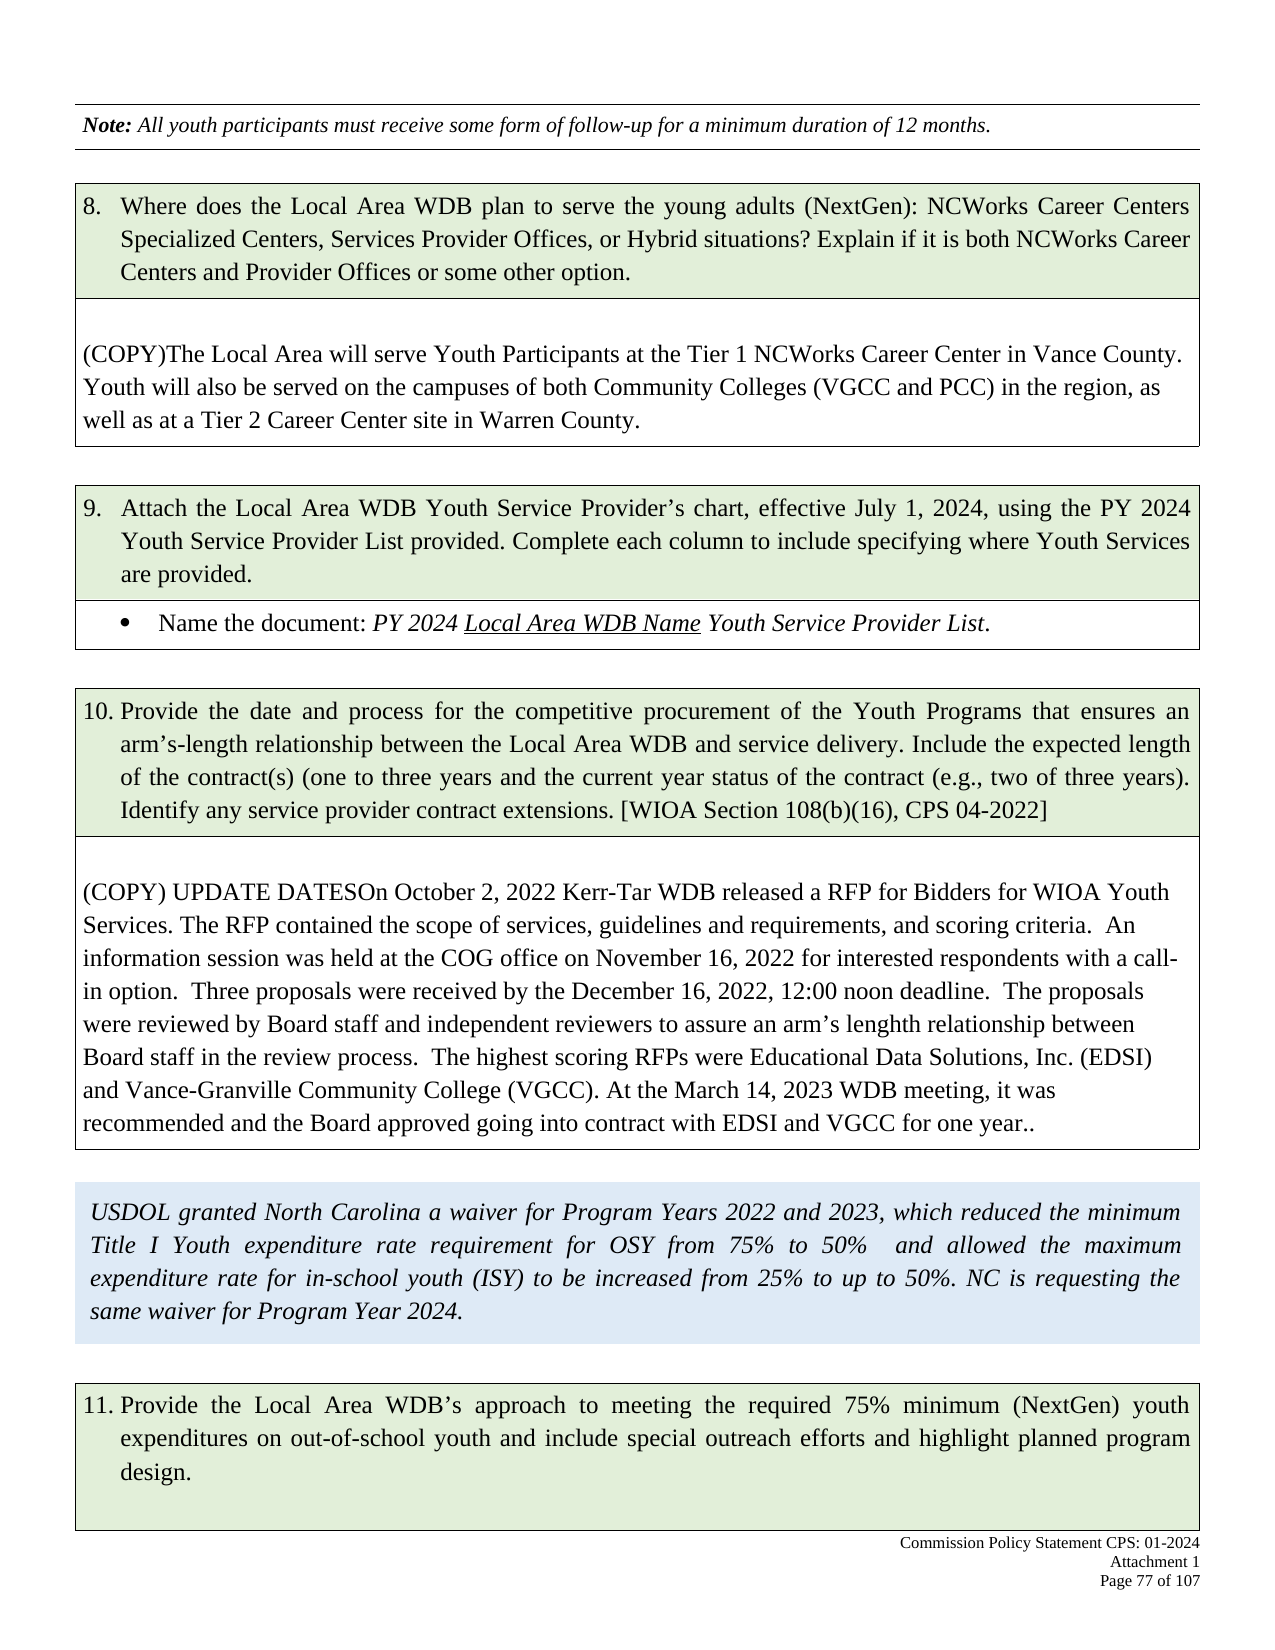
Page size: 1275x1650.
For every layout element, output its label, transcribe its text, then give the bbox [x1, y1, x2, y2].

table_cell Name the document: PY 2024 Local Area WDB Name Youth Service Provider List. [76, 601, 1199, 649]
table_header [76, 1384, 1199, 1530]
table_header USDOL granted North Carolina a waiver for Program Years 2022 and 2023, which reduced the minimum Title I Youth expenditure rate requirement for OSY from 75% to 50% and allowed the maximum expenditure rate for in-school youth (ISY) to be increased from 25% to up to 50%. NC is requesting the same waiver for Program Year 2024. [75, 1182, 1200, 1344]
table_header Provide the date and process for the competitive procurement of the Youth Programs that ensures an arm’s-length relationship between the Local Area WDB and service delivery. Include the expected length of the contract(s) (one to three years and the current year status of the contract (e.g., two of three years). Identify any service provider contract extensions. [WIOA Section 108(b)(16), CPS 04-2022] [76, 689, 1199, 836]
table_header Attach the Local Area WDB Youth Service Provider’s chart, effective July 1, 2024, using the PY 2024 Youth Service Provider List provided. Complete each column to include specifying where Youth Services are provided. [76, 486, 1199, 599]
table_header Where does the Local Area WDB plan to serve the young adults (NextGen): NCWorks Career Centers Specialized Centers, Services Provider Offices, or Hybrid situations? Explain if it is both NCWorks Career Centers and Provider Offices or some other option. [76, 184, 1199, 298]
table_header Note: All youth participants must receive some form of follow-up for a minimum duration of 12 months. [75, 105, 1200, 149]
